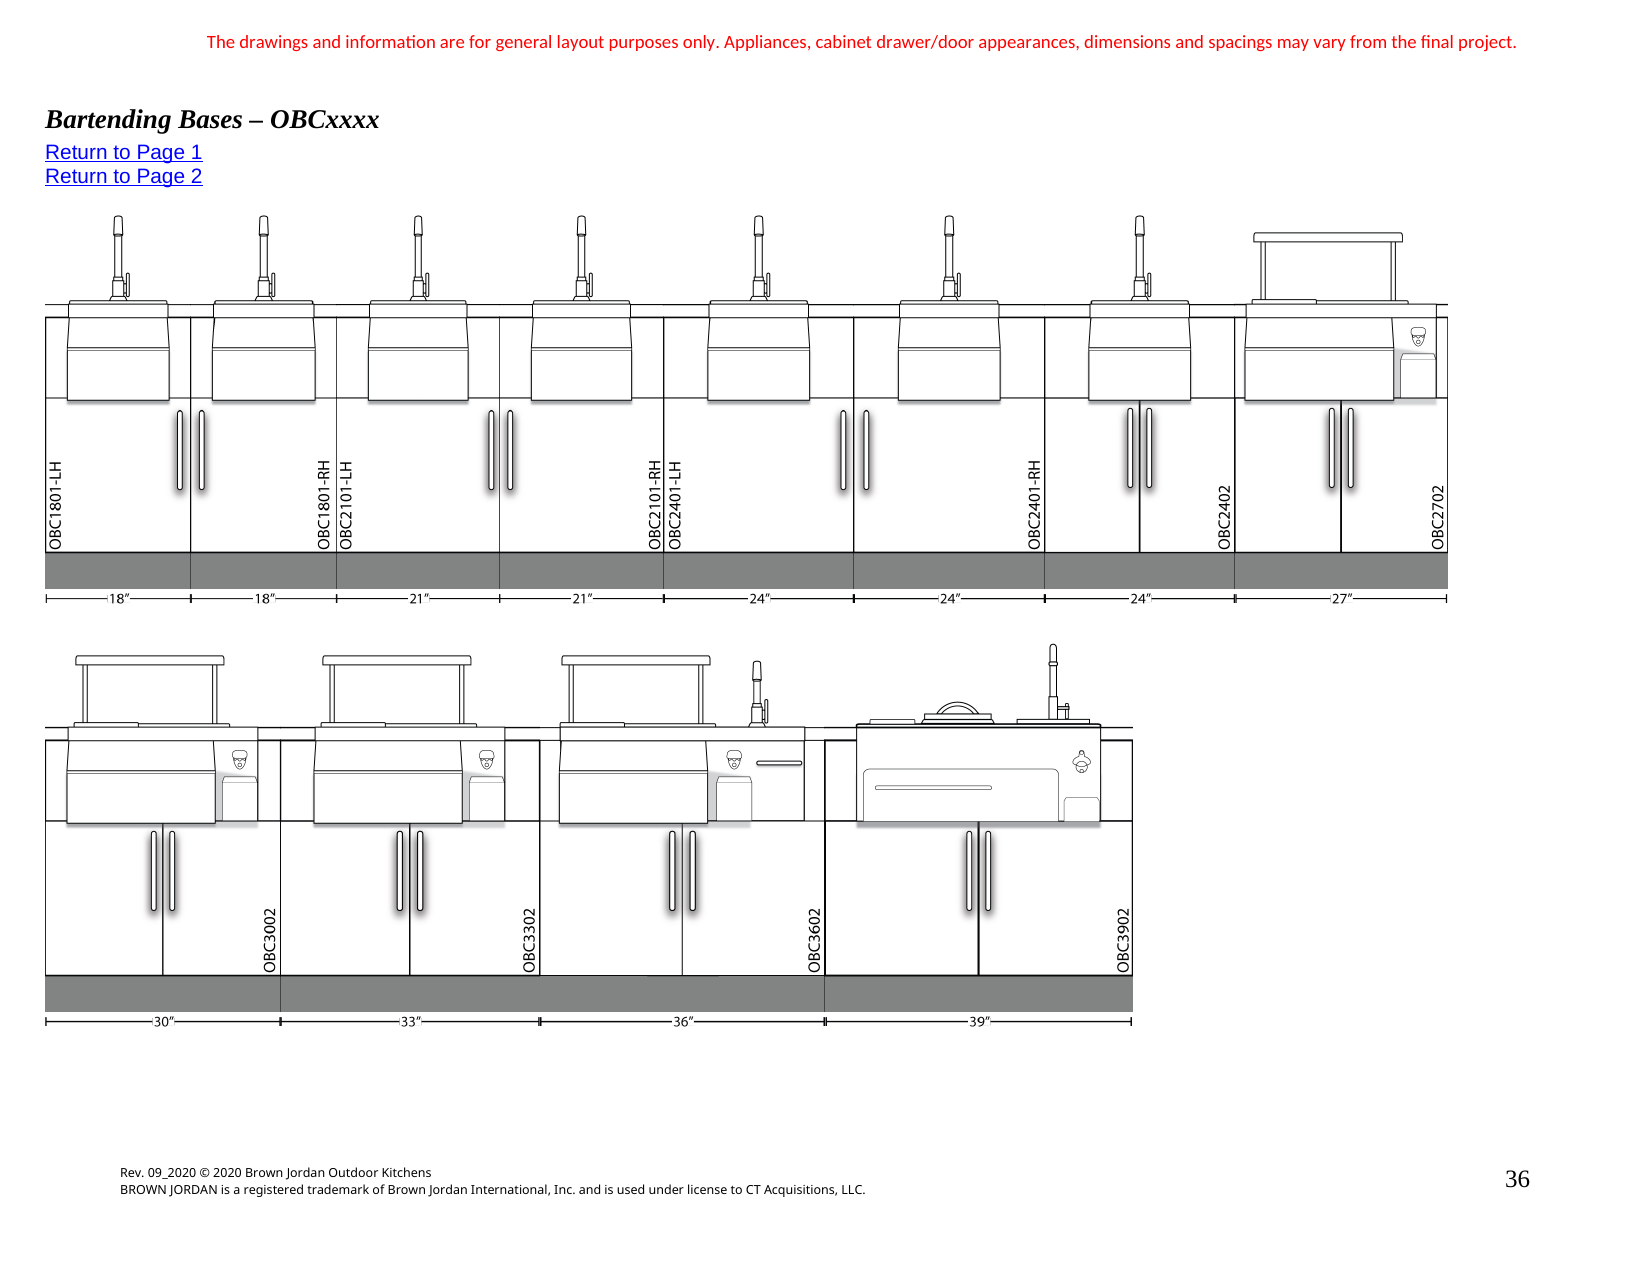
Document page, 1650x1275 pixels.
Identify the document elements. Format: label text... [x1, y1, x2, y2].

picture [45, 636, 1133, 1031]
text Return to Page 2 [45, 164, 1605, 188]
picture [45, 213, 1448, 608]
subtitle Bartending Bases – OBCxxxx [45, 103, 1605, 134]
